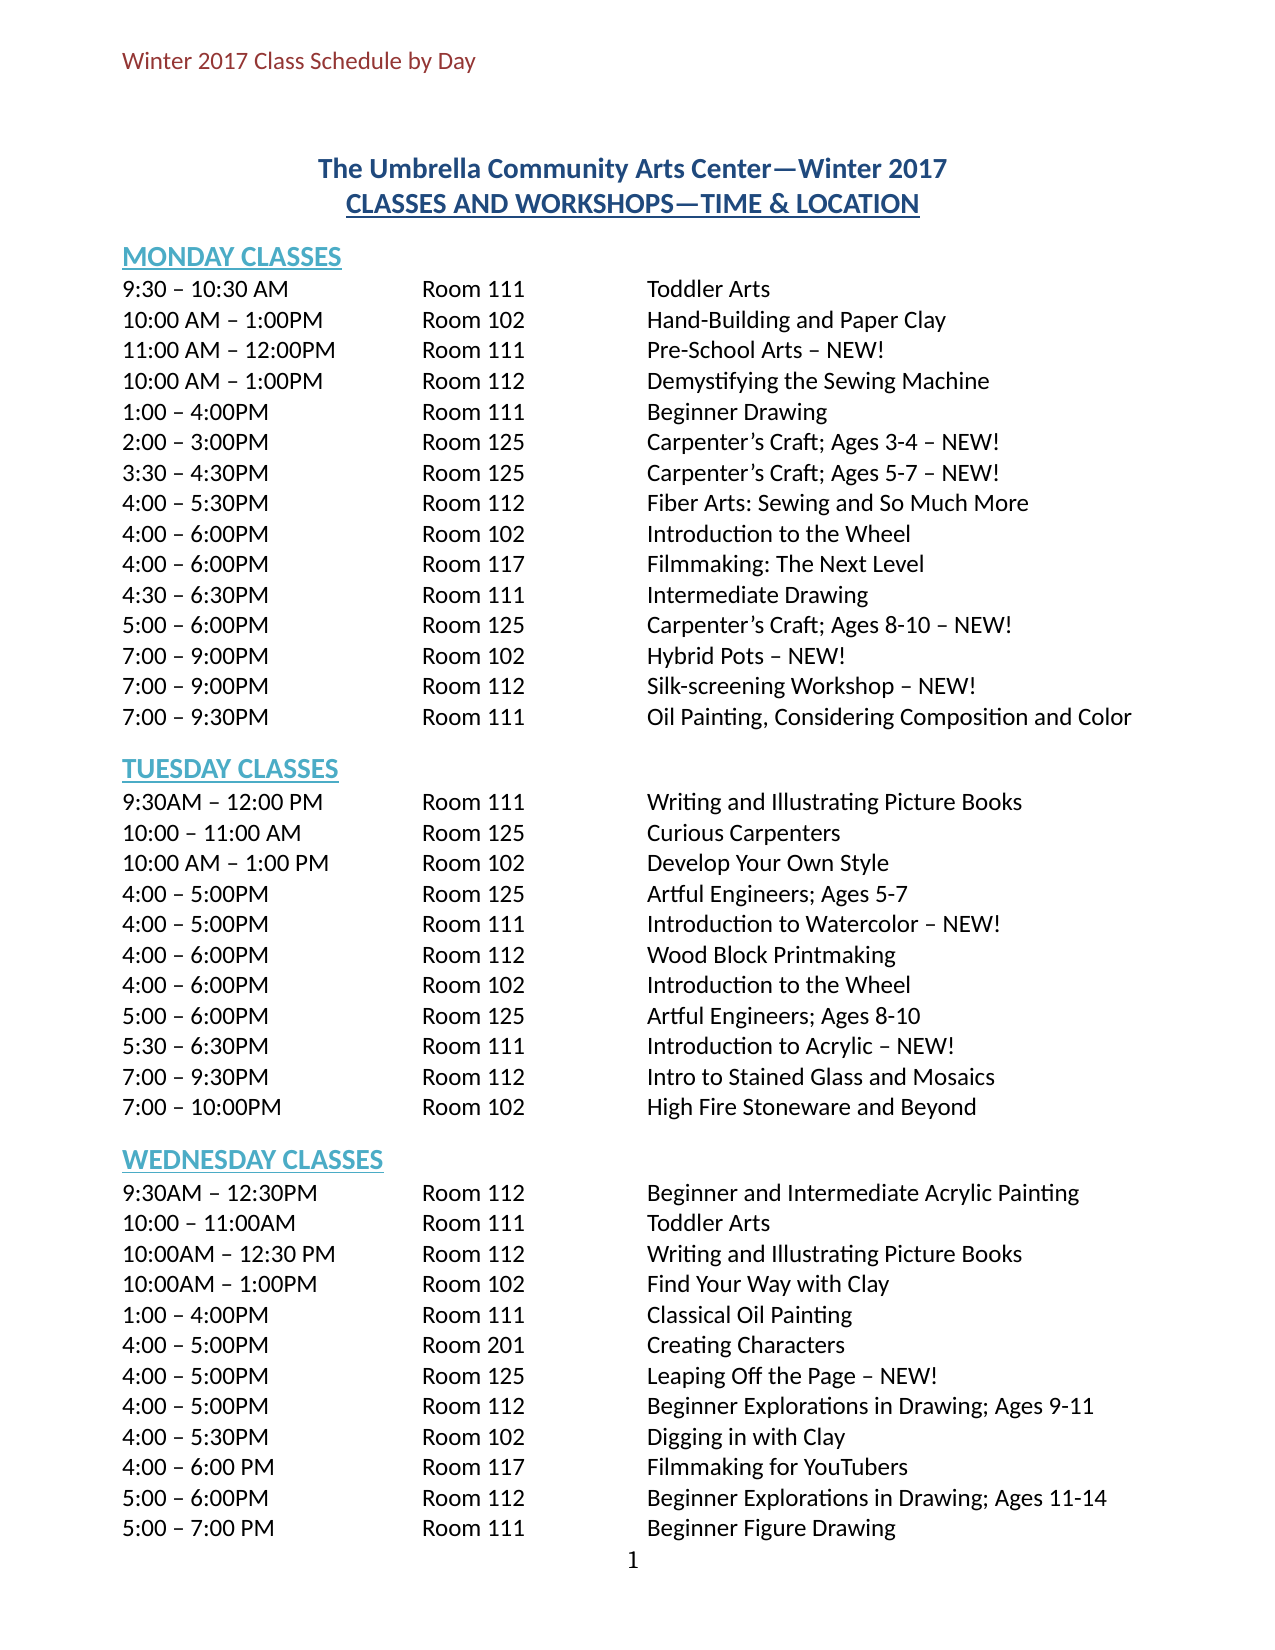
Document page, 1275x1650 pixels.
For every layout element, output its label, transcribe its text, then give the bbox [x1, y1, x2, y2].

text 4:00 – 5:00PM Room 112 Beginner Explorations in Drawing; Ages 9-11 [122, 1390, 1144, 1421]
text 4:00 – 6:00 PM Room 117 Filmmaking for YouTubers [122, 1451, 1144, 1482]
text 7:00 – 9:00PM Room 102 Hybrid Pots – NEW! [122, 640, 1144, 670]
text 4:00 – 5:00PM Room 111 Introduction to Watercolor – NEW! [122, 908, 1144, 939]
text 3:30 – 4:30PM Room 125 Carpenter’s Craft; Ages 5-7 – NEW! [122, 457, 1144, 487]
text 9:30AM – 12:30PM Room 112 Beginner and Intermediate Acrylic Painting [122, 1177, 1144, 1207]
text 9:30 – 10:30 AM Room 111 Toddler Arts [122, 274, 1144, 304]
text 5:00 – 7:00 PM Room 111 Beginner Figure Drawing [122, 1512, 1144, 1543]
text 2:00 – 3:00PM Room 125 Carpenter’s Craft; Ages 3-4 – NEW! [122, 426, 1144, 457]
text 4:00 – 6:00PM Room 102 Introduction to the Wheel [122, 969, 1144, 1000]
text 1:00 – 4:00PM Room 111 Beginner Drawing [122, 396, 1144, 426]
text 7:00 – 9:30PM Room 111 Oil Painting, Considering Composition and Color [122, 701, 1144, 731]
text TUESDAY CLASSES [122, 751, 1144, 786]
text 11:00 AM – 12:00PM Room 111 Pre-School Arts – NEW! [122, 335, 1144, 365]
text 4:00 – 5:00PM Room 201 Creating Characters [122, 1329, 1144, 1360]
title The Umbrella Community Arts Center—Winter 2017 [122, 150, 1144, 186]
text 10:00 – 11:00AM Room 111 Toddler Arts [122, 1207, 1144, 1238]
text 5:00 – 6:00PM Room 125 Artful Engineers; Ages 8-10 [122, 1000, 1144, 1030]
text 4:00 – 5:30PM Room 102 Digging in with Clay [122, 1421, 1144, 1451]
text 4:00 – 6:00PM Room 102 Introduction to the Wheel [122, 518, 1144, 548]
text 4:00 – 5:00PM Room 125 Leaping Off the Page – NEW! [122, 1360, 1144, 1390]
text 4:00 – 5:30PM Room 112 Fiber Arts: Sewing and So Much More [122, 487, 1144, 518]
text 10:00 AM – 1:00PM Room 102 Hand-Building and Paper Clay [122, 304, 1144, 335]
text MONDAY CLASSES [122, 238, 1144, 274]
text 1:00 – 4:00PM Room 111 Classical Oil Painting [122, 1299, 1144, 1329]
text 9:30AM – 12:00 PM Room 111 Writing and Illustrating Picture Books [122, 786, 1144, 817]
text 4:00 – 6:00PM Room 112 Wood Block Printmaking [122, 939, 1144, 969]
text 5:00 – 6:00PM Room 125 Carpenter’s Craft; Ages 8-10 – NEW! [122, 609, 1144, 640]
text 4:00 – 6:00PM Room 117 Filmmaking: The Next Level [122, 548, 1144, 579]
text 5:30 – 6:30PM Room 111 Introduction to Acrylic – NEW! [122, 1030, 1144, 1061]
text 10:00 – 11:00 AM Room 125 Curious Carpenters [122, 817, 1144, 847]
text 7:00 – 9:30PM Room 112 Intro to Stained Glass and Mosaics [122, 1061, 1144, 1091]
text 4:00 – 5:00PM Room 125 Artful Engineers; Ages 5-7 [122, 878, 1144, 908]
text 7:00 – 10:00PM Room 102 High Fire Stoneware and Beyond [122, 1091, 1144, 1122]
text WEDNESDAY CLASSES [122, 1141, 1144, 1177]
text 10:00 AM – 1:00 PM Room 102 Develop Your Own Style [122, 847, 1144, 878]
text 4:30 – 6:30PM Room 111 Intermediate Drawing [122, 579, 1144, 609]
text 10:00 AM – 1:00PM Room 112 Demystifying the Sewing Machine [122, 365, 1144, 396]
text 10:00AM – 1:00PM Room 102 Find Your Way with Clay [122, 1268, 1144, 1299]
text 10:00AM – 12:30 PM Room 112 Writing and Illustrating Picture Books [122, 1238, 1144, 1268]
text CLASSES AND WORKSHOPS—TIME & LOCATION [122, 186, 1144, 221]
text 7:00 – 9:00PM Room 112 Silk-screening Workshop – NEW! [122, 670, 1144, 701]
text 5:00 – 6:00PM Room 112 Beginner Explorations in Drawing; Ages 11-14 [122, 1482, 1144, 1512]
